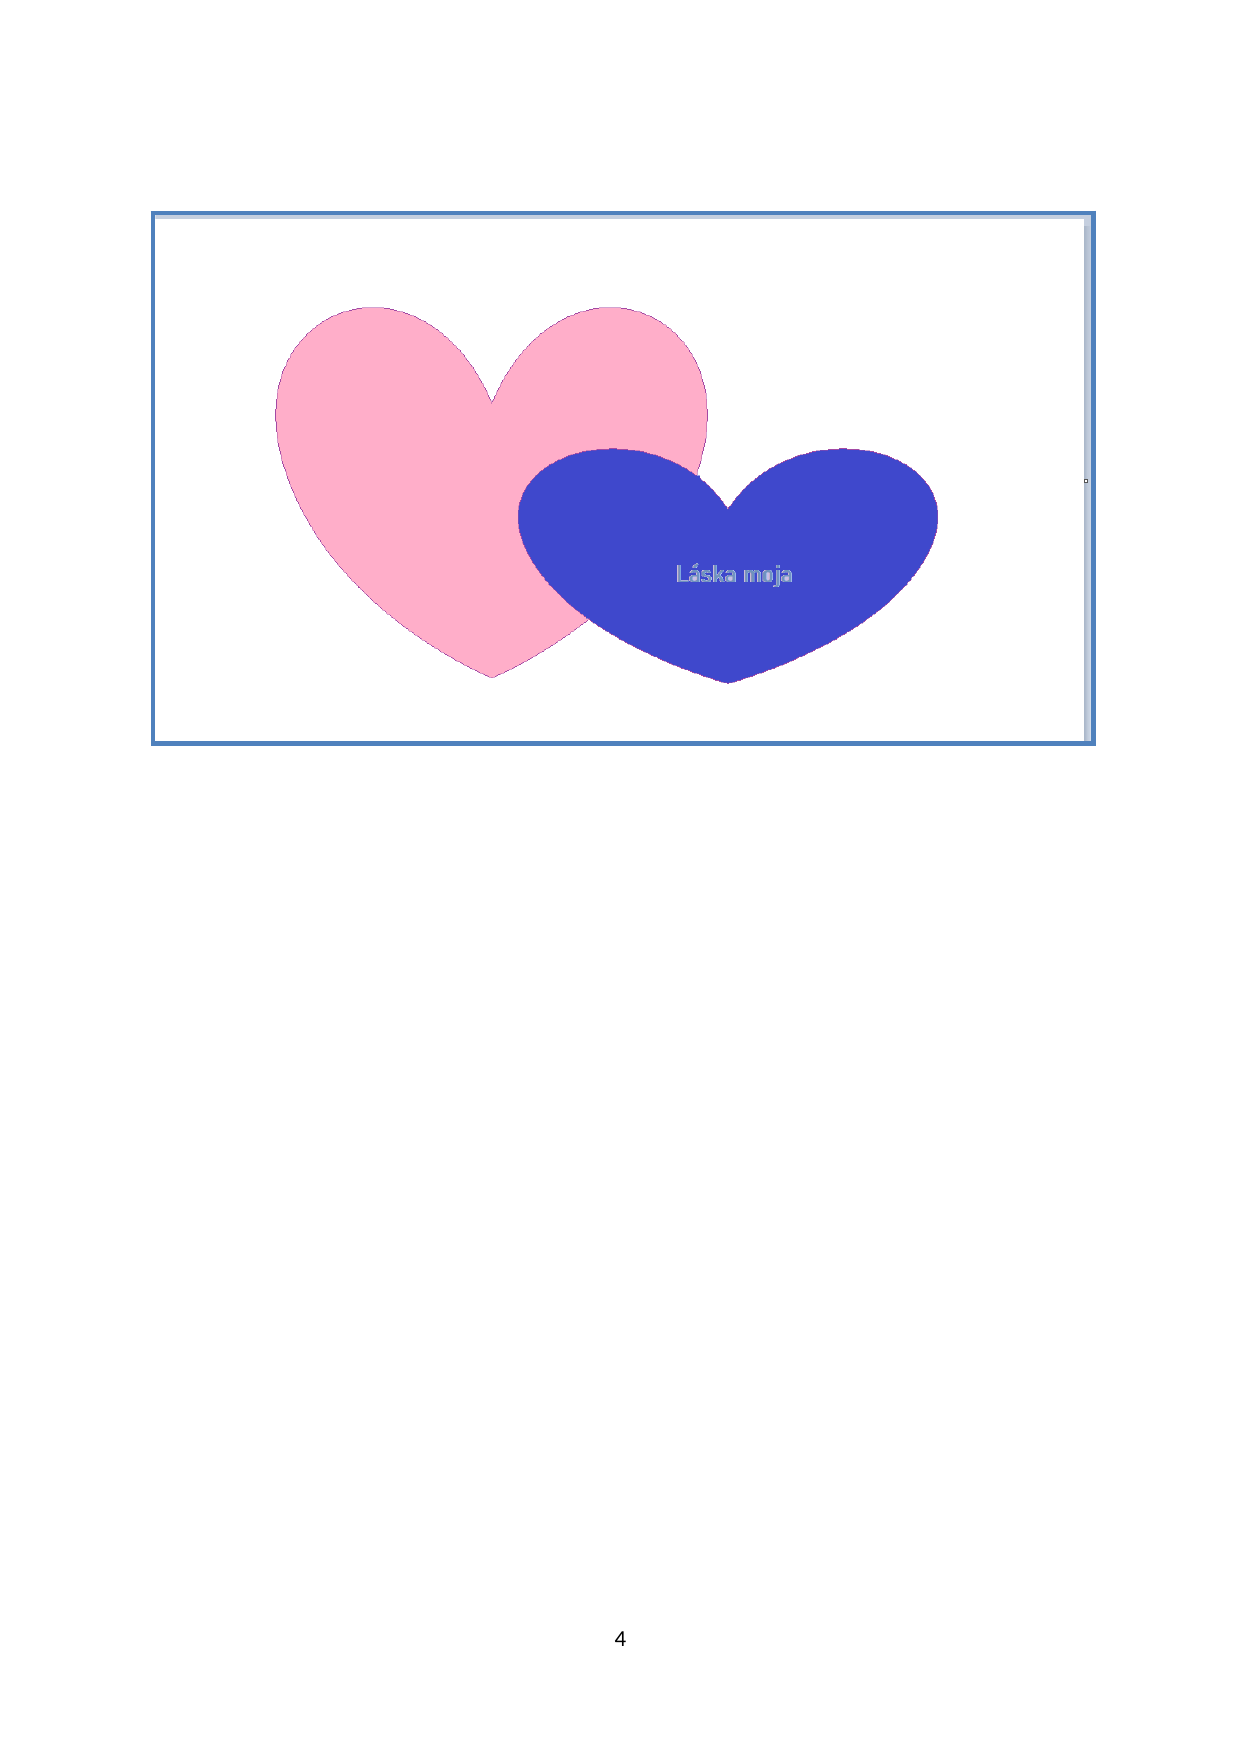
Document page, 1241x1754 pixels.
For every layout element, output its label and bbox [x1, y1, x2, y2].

picture [155, 215, 1091, 741]
